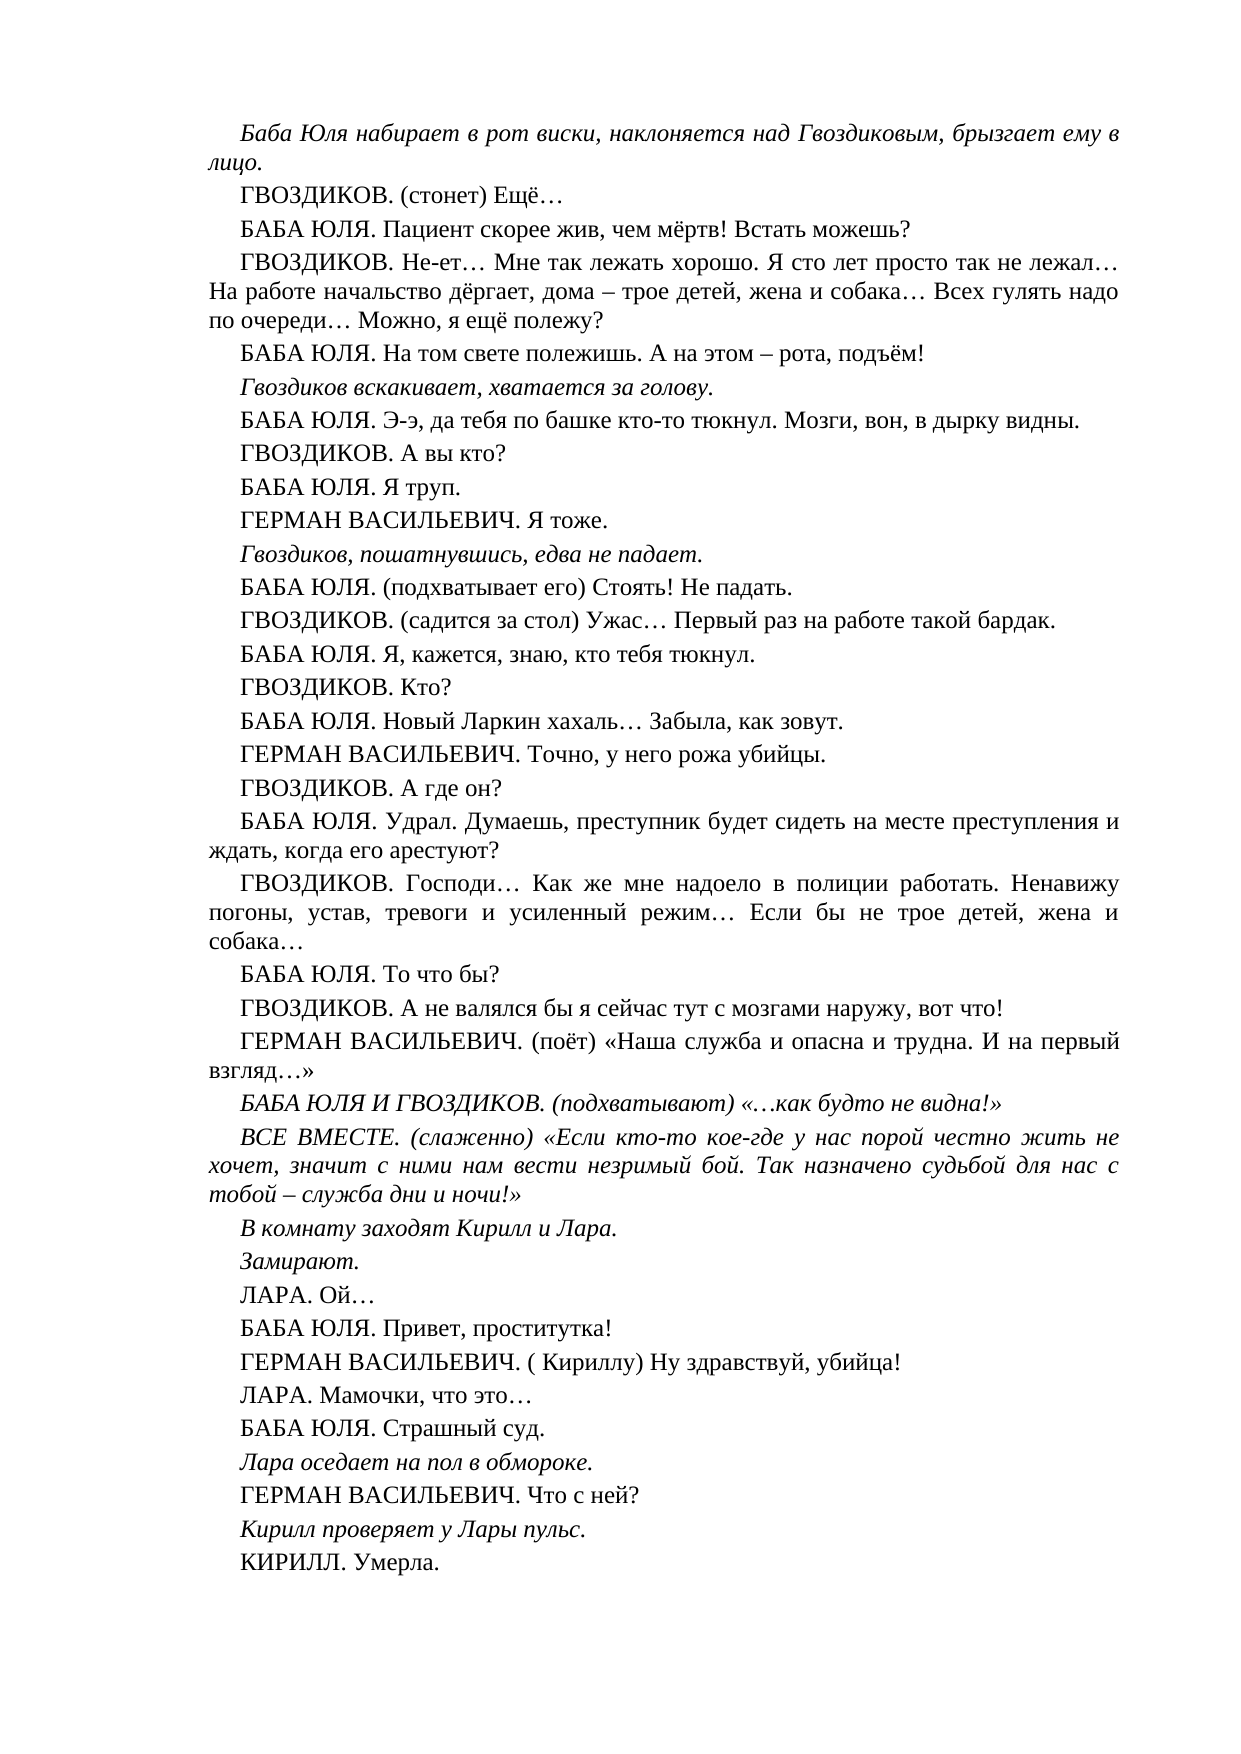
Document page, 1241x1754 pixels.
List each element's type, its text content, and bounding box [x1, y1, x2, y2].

text Гвоздиков вскакивает, хватается за голову. [208, 372, 1120, 400]
text БАБА ЮЛЯ. Привет, проститутка! [208, 1313, 1120, 1342]
text БАБА ЮЛЯ И ГВОЗДИКОВ. (подхватывают) «…как будто не видна!» [208, 1088, 1120, 1117]
text ГВОЗДИКОВ. Кто? [208, 672, 1120, 701]
text ГВОЗДИКОВ. (садится за стол) Ужас… Первый раз на работе такой бардак. [208, 606, 1120, 634]
text БАБА ЮЛЯ. На том свете полежишь. А на этом – рота, подъём! [208, 338, 1120, 367]
text ГВОЗДИКОВ. А где он? [208, 773, 1120, 802]
text Баба Юля набирает в рот виски, наклоняется над Гвоздиковым, брызгает ему в лицо. [208, 118, 1120, 176]
text ГВОЗДИКОВ. А вы кто? [208, 438, 1120, 467]
text БАБА ЮЛЯ. Удрал. Думаешь, преступник будет сидеть на месте преступления и ждать, когда его арестуют? [208, 806, 1120, 864]
text Замирают. [208, 1246, 1120, 1275]
text БАБА ЮЛЯ. То что бы? [208, 959, 1120, 988]
text БАБА ЮЛЯ. Пациент скорее жив, чем мёртв! Встать можешь? [208, 214, 1120, 242]
text БАБА ЮЛЯ. Я, кажется, знаю, кто тебя тюкнул. [208, 639, 1120, 668]
text БАБА ЮЛЯ. Страшный суд. [208, 1413, 1120, 1442]
text ГВОЗДИКОВ. Господи… Как же мне надоело в полиции работать. Ненавижу погоны, устав, тревоги и усиленный режим… Если бы не трое детей, жена и собака… [208, 868, 1120, 955]
text Лара оседает на пол в обмороке. [208, 1447, 1120, 1476]
text ГЕРМАН ВАСИЛЬЕВИЧ. Точно, у него рожа убийцы. [208, 739, 1120, 768]
text В комнату заходят Кирилл и Лара. [208, 1213, 1120, 1242]
text ГВОЗДИКОВ. А не валялся бы я сейчас тут с мозгами наружу, вот что! [208, 993, 1120, 1022]
text ГЕРМАН ВАСИЛЬЕВИЧ. ( Кириллу) Ну здравствуй, убийца! [208, 1347, 1120, 1375]
text БАБА ЮЛЯ. Я труп. [208, 472, 1120, 501]
text ГВОЗДИКОВ. Не-ет… Мне так лежать хорошо. Я сто лет просто так не лежал… На работе начальство дёргает, дома – трое детей, жена и собака… Всех гулять надо по очереди… Можно, я ещё полежу? [208, 247, 1120, 333]
text БАБА ЮЛЯ. Новый Ларкин хахаль… Забыла, как зовут. [208, 706, 1120, 735]
text ГЕРМАН ВАСИЛЬЕВИЧ. Что с ней? [208, 1480, 1120, 1509]
text Кирилл проверяет у Лары пульс. [208, 1514, 1120, 1542]
text ЛАРА. Ой… [208, 1280, 1120, 1308]
text ЛАРА. Мамочки, что это… [208, 1380, 1120, 1409]
text БАБА ЮЛЯ. Э-э, да тебя по башке кто-то тюкнул. Мозги, вон, в дырку видны. [208, 405, 1120, 434]
text Гвоздиков, пошатнувшись, едва не падает. [208, 539, 1120, 567]
text КИРИЛЛ. Умерла. [208, 1547, 1120, 1576]
text ГЕРМАН ВАСИЛЬЕВИЧ. (поёт) «Наша служба и опасна и трудна. И на первый взгляд…» [208, 1026, 1120, 1084]
text БАБА ЮЛЯ. (подхватывает его) Стоять! Не падать. [208, 572, 1120, 601]
text ГЕРМАН ВАСИЛЬЕВИЧ. Я тоже. [208, 505, 1120, 534]
text ВСЕ ВМЕСТЕ. (слаженно) «Если кто-то кое-где у нас порой честно жить не хочет, значит с ними нам вести незримый бой. Так назначено судьбой для нас с тобой – служба дни и ночи!» [208, 1122, 1120, 1208]
text ГВОЗДИКОВ. (стонет) Ещё… [208, 180, 1120, 209]
